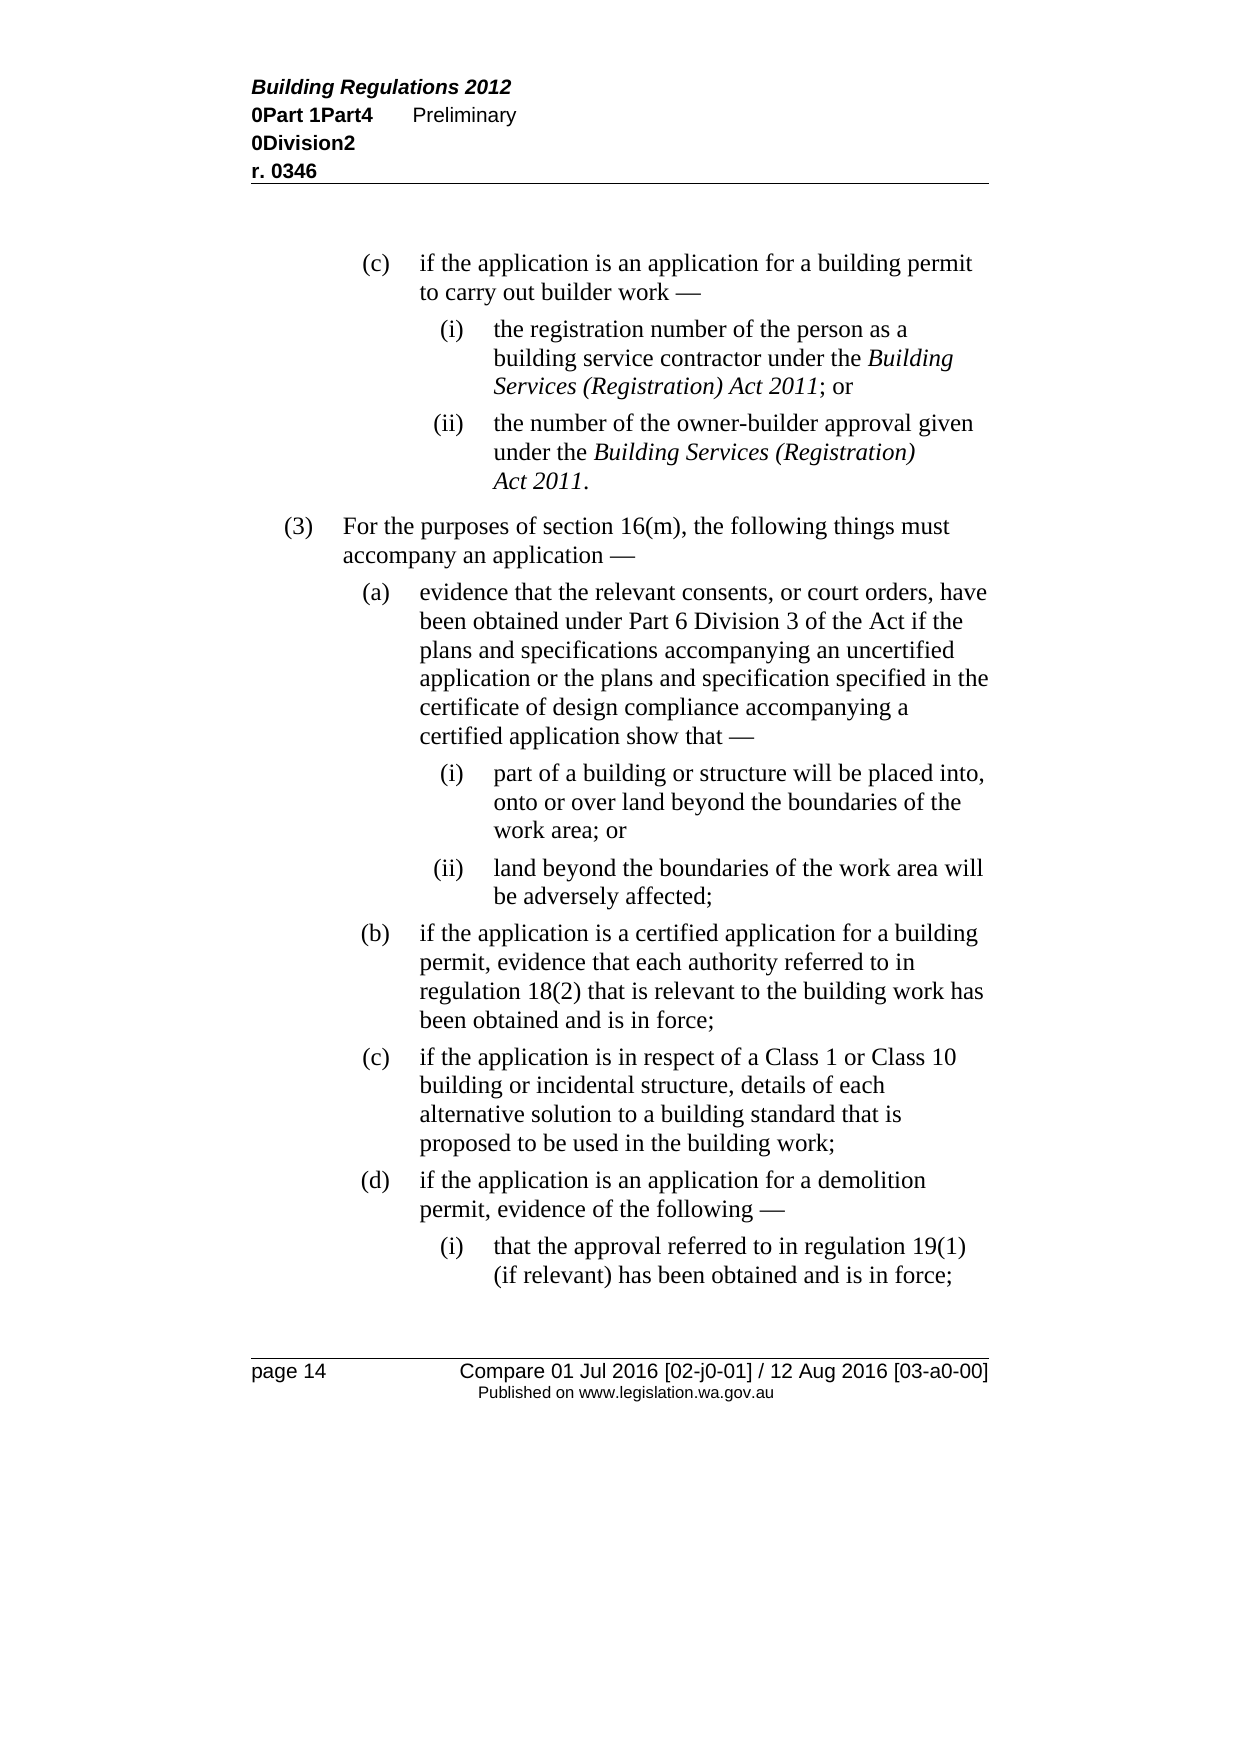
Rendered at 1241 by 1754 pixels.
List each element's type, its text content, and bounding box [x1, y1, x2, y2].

text (i) part of a building or structure will be placed into, onto or over land beyond the boundaries of the work area; or [251, 758, 989, 844]
text (i) the registration number of the person as a building service contractor under the Building Services (Registration) Act 2011; or [251, 314, 989, 400]
text (3) For the purposes of section 16(m), the following things must accompany an application — [251, 511, 989, 569]
text (i) that the approval referred to in regulation 19(1) (if relevant) has been obtained and is in force; [251, 1231, 989, 1288]
text (ii) land beyond the boundaries of the work area will be adversely affected; [251, 853, 989, 910]
text (ii) the number of the owner-builder approval given under the Building Services (Registration) Act 2011. [251, 408, 989, 495]
text (b) if the application is a certified application for a building permit, evidence that each authority referred to in regulation 18(2) that is relevant to the building work has been obtained and is in force; [251, 918, 989, 1033]
text (c) if the application is an application for a building permit to carry out builder work — [251, 248, 989, 306]
text (a) evidence that the relevant consents, or court orders, have been obtained under Part 6 Division 3 of the Act if the plans and specifications accompanying an uncertified application or the plans and specification specified in the certificate of design compliance accompanying a certified application show that — [251, 577, 989, 750]
text (c) if the application is in respect of a Class 1 or Class 10 building or incidental structure, details of each alternative solution to a building standard that is proposed to be used in the building work; [251, 1042, 989, 1157]
text (d) if the application is an application for a demolition permit, evidence of the following — [251, 1165, 989, 1223]
